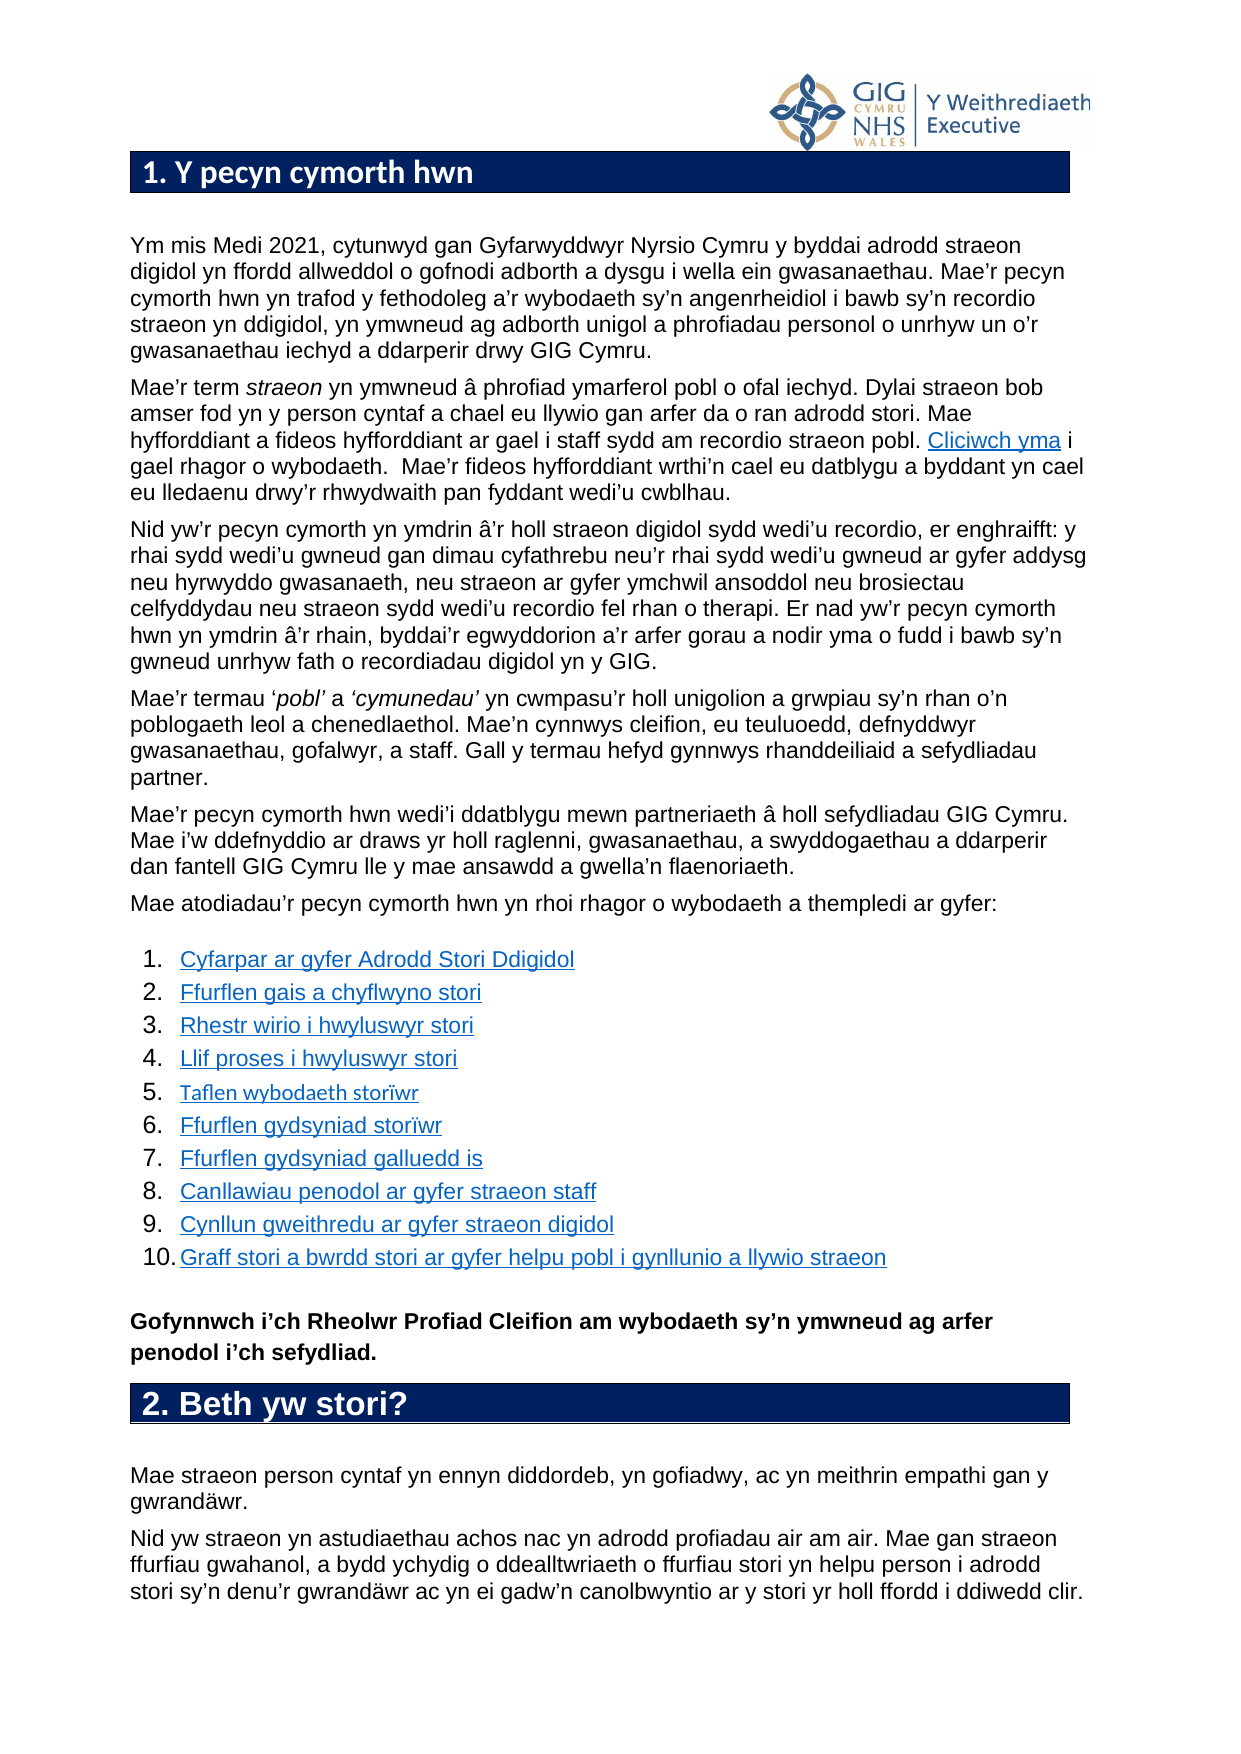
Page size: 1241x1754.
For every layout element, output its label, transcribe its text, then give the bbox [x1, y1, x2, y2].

list Ffurflen gais a chyflwyno stori [142, 977, 1048, 1006]
table_header 1. Y pecyn cymorth hwn [131, 152, 1069, 192]
list Canllawiau penodol ar gyfer straeon staff [142, 1176, 1048, 1205]
list Graff stori a bwrdd stori ar gyfer helpu pobl i gynllunio a llywio straeon [142, 1242, 1048, 1271]
table_header 2. Beth yw stori? [131, 1384, 1069, 1422]
text Mae’r pecyn cymorth hwn wedi’i ddatblygu mewn partneriaeth â holl sefydliadau GIG Cymru. Mae i’w ddefnyddio ar draws yr holl raglenni, gwasanaethau, a swyddogaethau a ddarperir dan fantell GIG Cymru lle y mae ansawdd a gwella’n flaenoriaeth. [130, 801, 1090, 879]
list Cyfarpar ar gyfer Adrodd Stori Ddigidol [142, 944, 1048, 973]
text Nid yw straeon yn astudiaethau achos nac yn adrodd profiadau air am air. Mae gan straeon ffurfiau gwahanol, a bydd ychydig o ddealltwriaeth o ffurfiau stori yn helpu person i adrodd stori sy’n denu’r gwrandäwr ac yn ei gadw’n canolbwyntio ar y stori yr holl ffordd i ddiwedd clir. [130, 1525, 1090, 1604]
text Mae’r termau ‘pobl’ a ‘cymunedau’ yn cwmpasu’r holl unigolion a grwpiau sy’n rhan o’n poblogaeth leol a chenedlaethol. Mae’n cynnwys cleifion, eu teuluoedd, defnyddwyr gwasanaethau, gofalwyr, a staff. Gall y termau hefyd gynnwys rhanddeiliaid a sefydliadau partner. [130, 685, 1090, 790]
list Ffurflen gydsyniad galluedd is [142, 1143, 1048, 1172]
text Ym mis Medi 2021, cytunwyd gan Gyfarwyddwyr Nyrsio Cymru y byddai adrodd straeon digidol yn ffordd allweddol o gofnodi adborth a dysgu i wella ein gwasanaethau. Mae’r pecyn cymorth hwn yn trafod y fethodoleg a’r wybodaeth sy’n angenrheidiol i bawb sy’n recordio straeon yn ddigidol, yn ymwneud ag adborth unigol a phrofiadau personol o unrhyw un o’r gwasanaethau iechyd a ddarperir drwy GIG Cymru. [130, 204, 1090, 363]
picture [769, 73, 1091, 151]
text Mae atodiadau’r pecyn cymorth hwn yn rhoi rhagor o wybodaeth a thempledi ar gyfer: [130, 890, 1090, 944]
text Nid yw’r pecyn cymorth yn ymdrin â’r holl straeon digidol sydd wedi’u recordio, er enghraifft: y rhai sydd wedi’u gwneud gan dimau cyfathrebu neu’r rhai sydd wedi’u gwneud ar gyfer addysg neu hyrwyddo gwasanaeth, neu straeon ar gyfer ymchwil ansoddol neu brosiectau celfyddydau neu straeon sydd wedi’u recordio fel rhan o therapi. Er nad yw’r pecyn cymorth hwn yn ymdrin â’r rhain, byddai’r egwyddorion a’r arfer gorau a nodir yma o fudd i bawb sy’n gwneud unrhyw fath o recordiadau digidol yn y GIG. [130, 516, 1090, 674]
list Rhestr wirio i hwyluswyr stori [142, 1010, 1048, 1039]
list Cynllun gweithredu ar gyfer straeon digidol [142, 1209, 1048, 1238]
text Mae’r term straeon yn ymwneud â phrofiad ymarferol pobl o ofal iechyd. Dylai straeon bob amser fod yn y person cyntaf a chael eu llywio gan arfer da o ran adrodd stori. Mae hyfforddiant a fideos hyfforddiant ar gael i staff sydd am recordio straeon pobl. Cliciwch yma i gael rhagor o wybodaeth. Mae’r fideos hyfforddiant wrthi’n cael eu datblygu a byddant yn cael eu lledaenu drwy’r rhwydwaith pan fyddant wedi’u cwblhau. [130, 374, 1090, 506]
text Mae straeon person cyntaf yn ennyn diddordeb, yn gofiadwy, ac yn meithrin empathi gan y gwrandäwr. [130, 1434, 1090, 1515]
list Taflen wybodaeth storïwr [142, 1076, 1048, 1106]
list Ffurflen gydsyniad storïwr [142, 1110, 1048, 1139]
text Gofynnwch i’ch Rheolwr Profiad Cleifion am wybodaeth sy’n ymwneud ag arfer penodol i’ch sefydliad. [130, 1308, 1048, 1366]
list Llif proses i hwyluswyr stori [142, 1043, 1048, 1072]
